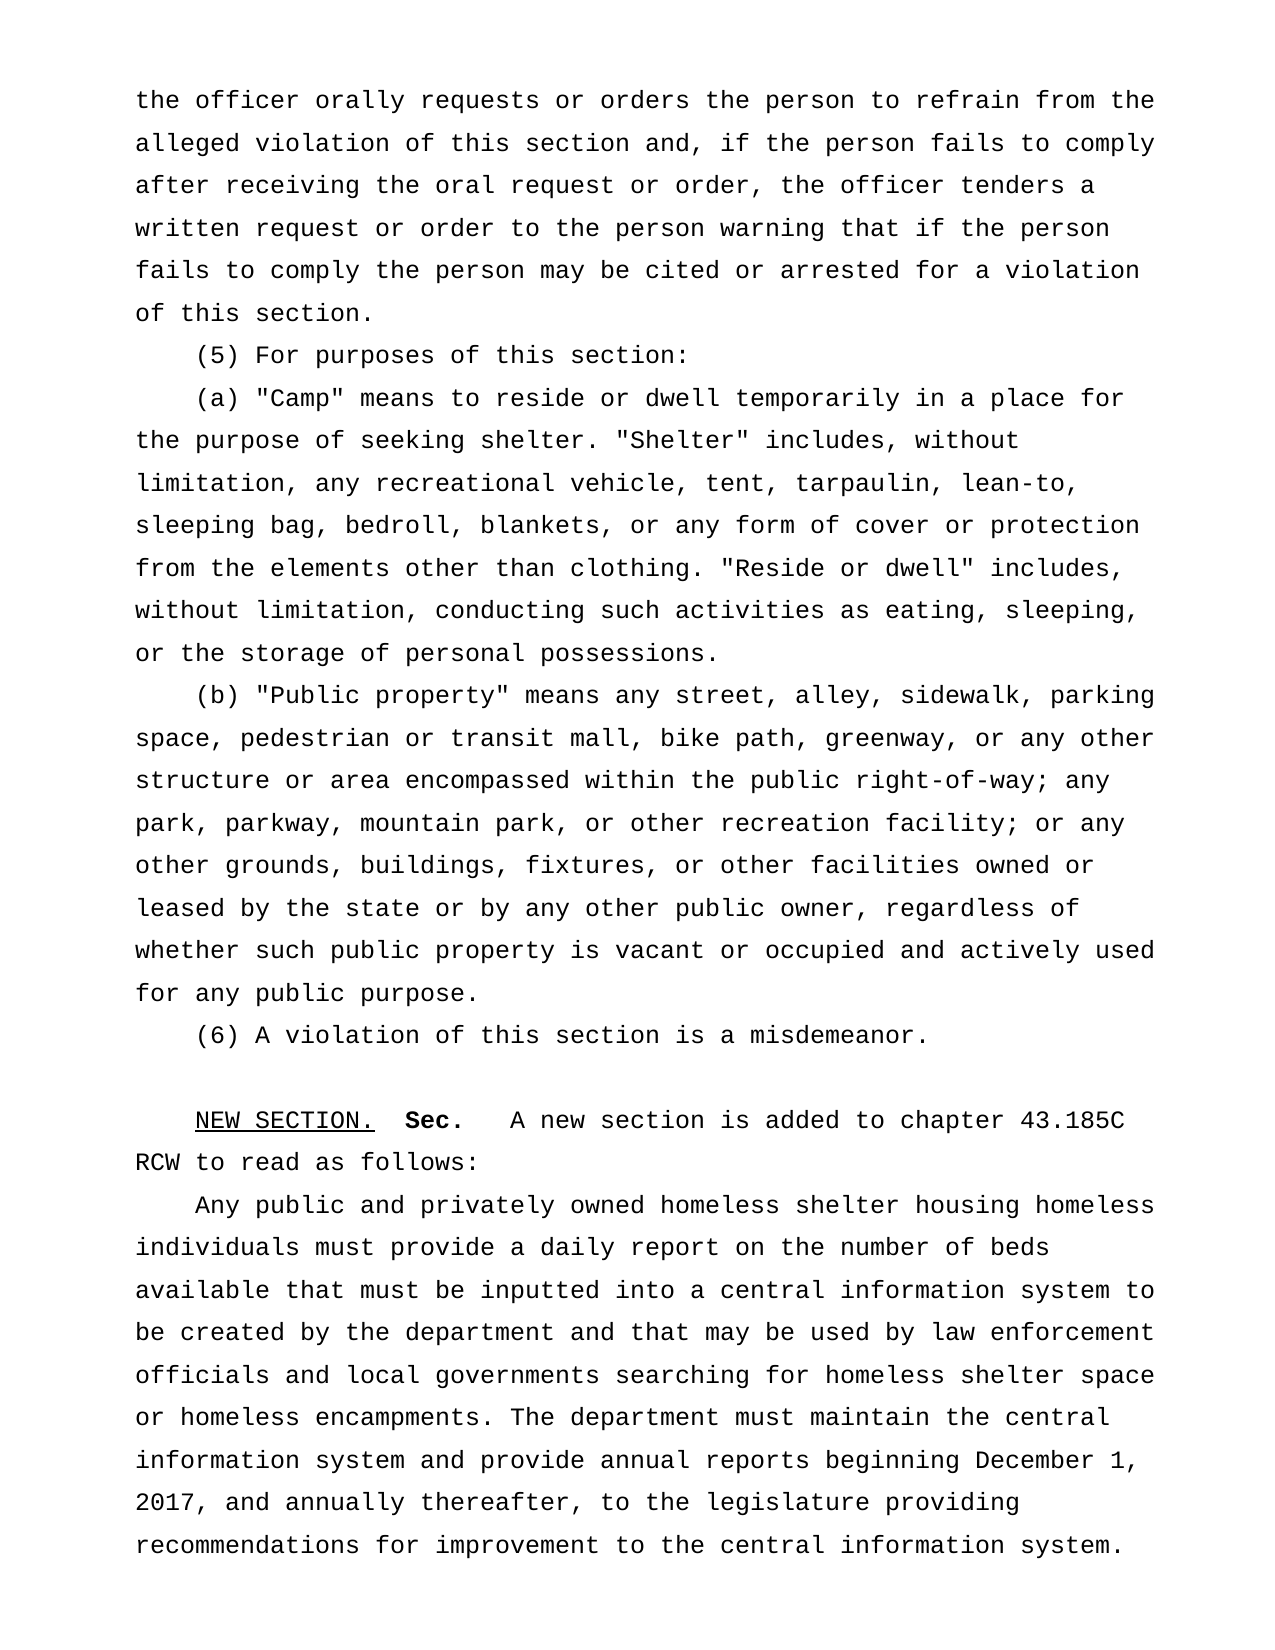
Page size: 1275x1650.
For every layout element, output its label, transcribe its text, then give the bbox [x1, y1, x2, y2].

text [135, 75, 1170, 330]
text (5) For purposes of this section: [135, 330, 1170, 372]
text NEW SECTION. Sec. A new section is added to chapter 43.185C RCW to read as follows: [135, 1094, 1170, 1179]
text (a) "Camp" means to reside or dwell temporarily in a place for the purpose of seeking shelter. "Shelter" includes, without limitation, any recreational vehicle, tent, tarpaulin, lean-to, sleeping bag, bedroll, blankets, or any form of cover or protection from the elements other than clothing. "Reside or dwell" includes, without limitation, conducting such activities as eating, sleeping, or the storage of personal possessions. [135, 372, 1170, 670]
text (b) "Public property" means any street, alley, sidewalk, parking space, pedestrian or transit mall, bike path, greenway, or any other structure or area encompassed within the public right-of-way; any park, parkway, mountain park, or other recreation facility; or any other grounds, buildings, fixtures, or other facilities owned or leased by the state or by any other public owner, regardless of whether such public property is vacant or occupied and actively used for any public purpose. [135, 670, 1170, 1010]
text Any public and privately owned homeless shelter housing homeless individuals must provide a daily report on the number of beds available that must be inputted into a central information system to be created by the department and that may be used by law enforcement officials and local governments searching for homeless shelter space or homeless encampments. The department must maintain the central information system and provide annual reports beginning December 1, 2017, and annually thereafter, to the legislature providing recommendations for improvement to the central information system. [135, 1179, 1170, 1562]
text (6) A violation of this section is a misdemeanor. [135, 1010, 1170, 1052]
